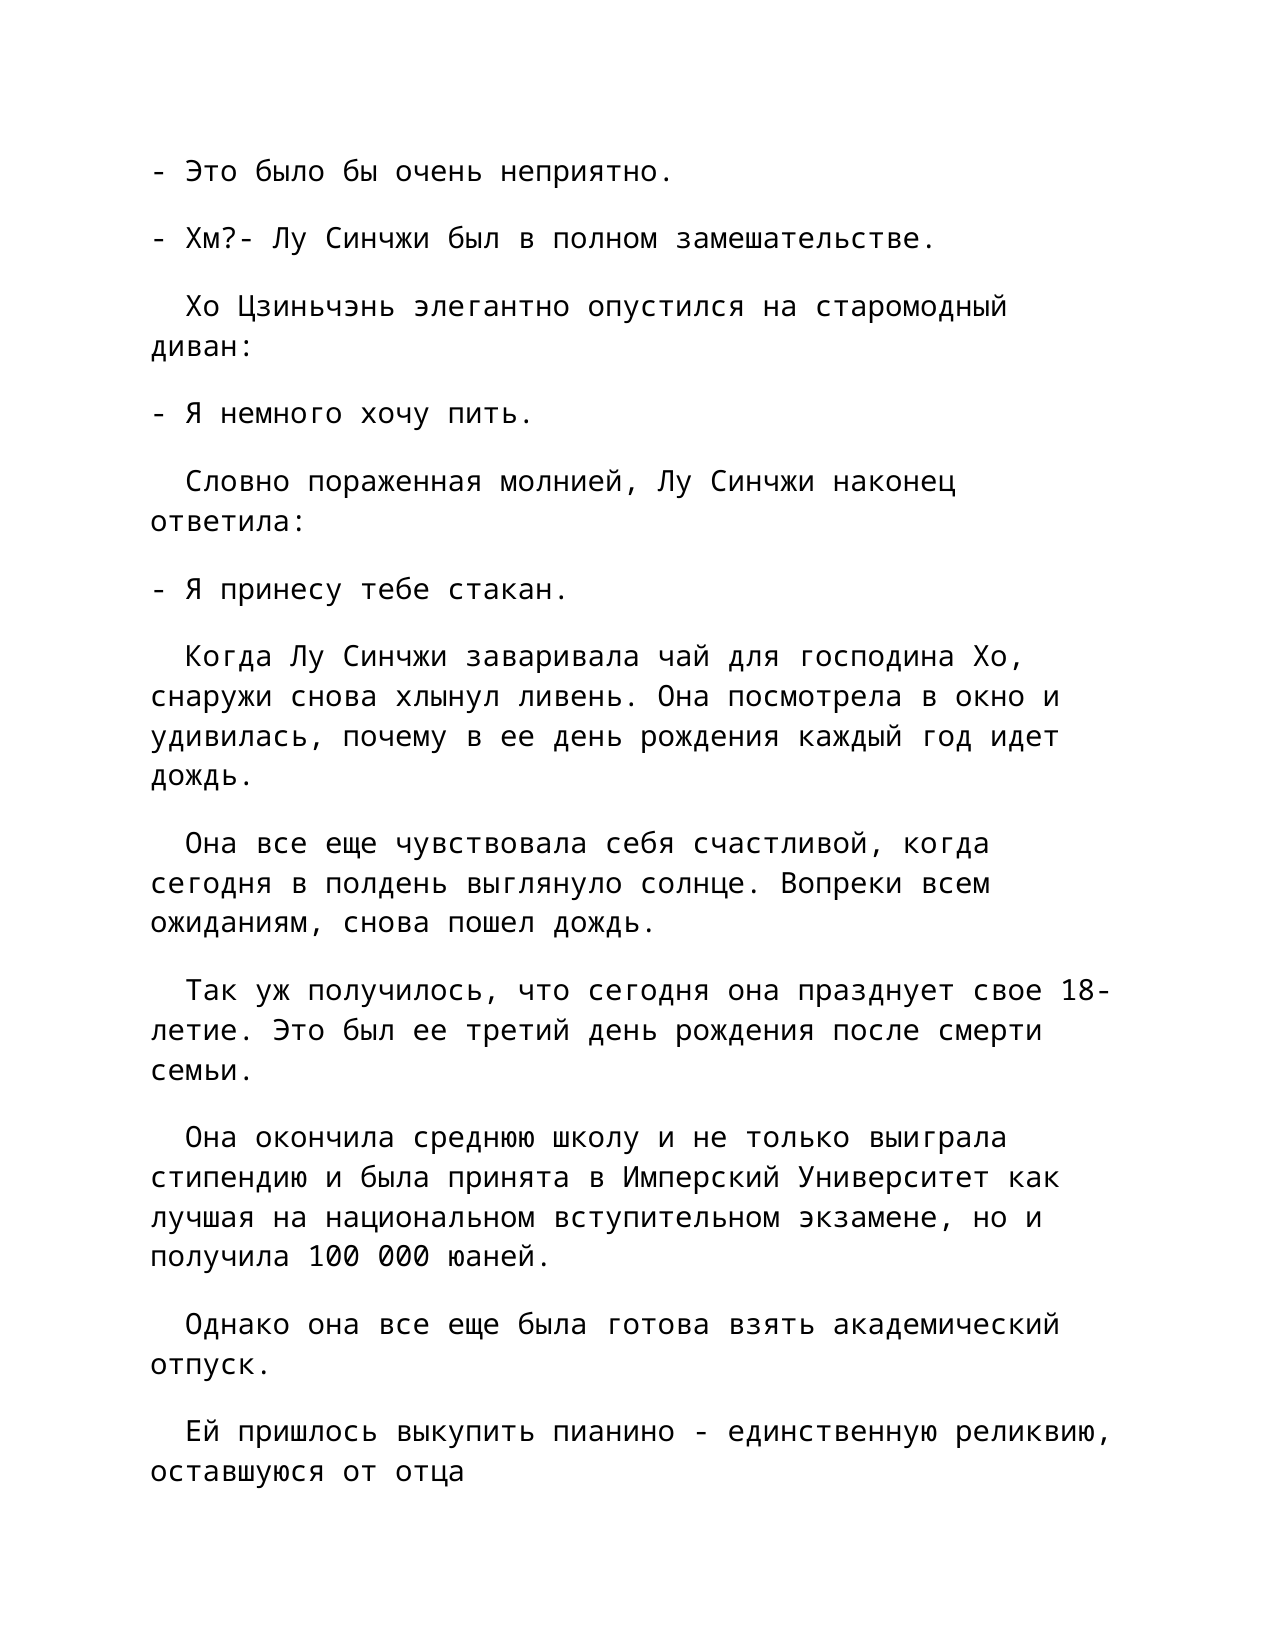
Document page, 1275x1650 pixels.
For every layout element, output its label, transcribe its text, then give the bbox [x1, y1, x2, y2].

text Хо Цзиньчэнь элегантно опустился на старомодный диван: [150, 285, 1125, 365]
text Словно пораженная молнией, Лу Синчжи наконец ответила: [150, 461, 1125, 540]
text Однако она все еще была готова взять академический отпуск. [150, 1303, 1125, 1383]
text Когда Лу Синчжи заваривала чай для господина Хо, снаружи снова хлынул ливень. Она посмотрела в окно и удивилась, почему в ее день рождения каждый год идет дождь. [150, 636, 1125, 794]
text - Хм?- Лу Синчжи был в полном замешательстве. [150, 218, 1125, 257]
text Она окончила среднюю школу и не только выиграла стипендию и была принята в Имперский Университет как лучшая на национальном вступительном экзамене, но и получила 100 000 юаней. [150, 1117, 1125, 1275]
text - Я принесу тебе стакан. [150, 568, 1125, 608]
text Так уж получилось, что сегодня она празднует свое 18-летие. Это был ее третий день рождения после смерти семьи. [150, 969, 1125, 1088]
text Ей пришлось выкупить пианино - единственную реликвию, оставшуюся от отца [150, 1411, 1125, 1490]
text - Это было бы очень неприятно. [150, 150, 1125, 190]
text - Я немного хочу пить. [150, 393, 1125, 432]
text Она все еще чувствовала себя счастливой, когда сегодня в полдень выглянуло солнце. Вопреки всем ожиданиям, снова пошел дождь. [150, 822, 1125, 941]
